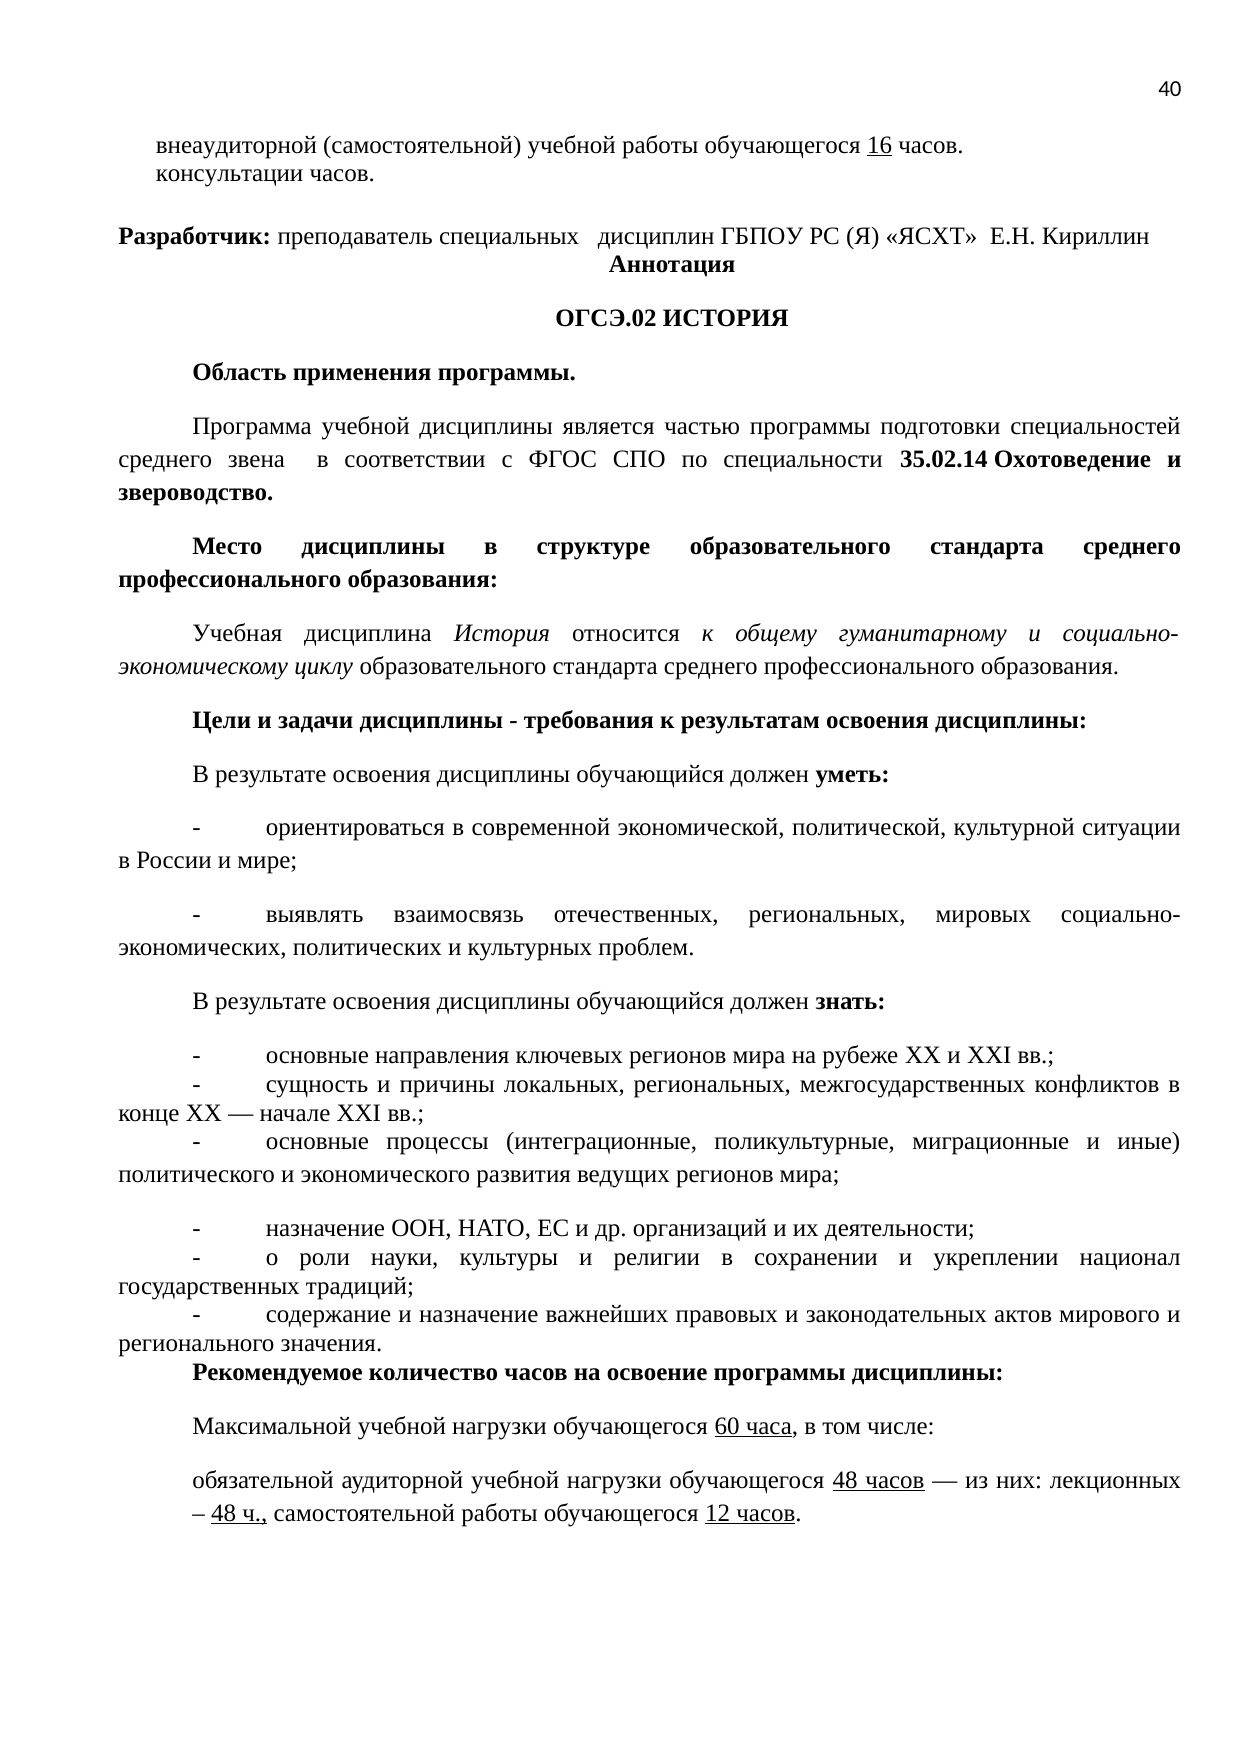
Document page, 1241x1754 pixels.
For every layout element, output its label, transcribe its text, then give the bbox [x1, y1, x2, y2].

list содержание и назначение важнейших правовых и законодательных актов мирового и регионального значения. [118, 1299, 1181, 1357]
text В результате освоения дисциплины обучающийся должен знать: [118, 986, 1181, 1015]
text Место дисциплины в структуре образовательного стандарта среднего профессионального образования: [118, 531, 1181, 593]
text Цели и задачи дисциплины - требования к результатам освоения дисциплины: [118, 705, 1181, 733]
list назначение ООН, НАТО, ЕС и др. организаций и их деятельности; [118, 1213, 1181, 1242]
list о роли науки, культуры и религии в сохранении и укреплении национал государственных традиций; [118, 1242, 1181, 1299]
text Максимальной учебной нагрузки обучающегося 60 часа, в том числе: [148, 1411, 1181, 1439]
text Программа учебной дисциплины является частью программы подготовки специальностей среднего звена в соответствии с ФГОС СПО по специальности 35.02.14 Охотоведение и звероводство. [118, 411, 1181, 506]
text Область применения программы. [118, 357, 1181, 386]
text внеаудиторной (самостоятельной) учебной работы обучающегося 16 часов. [118, 130, 1181, 158]
text - основные процессы (интеграционные, поликультурные, миграционные и иные) политического и экономического развития ведущих регионов мира; [118, 1126, 1181, 1188]
text Аннотация [162, 249, 1181, 278]
text Рекомендуемое количество часов на освоение программы дисциплины: [118, 1357, 1181, 1386]
text консультации часов. [118, 158, 1181, 187]
text Учебная дисциплина История относится к общему гуманитарному и социально-экономическому циклу образовательного стандарта среднего профессионального образования. [118, 618, 1181, 680]
text В результате освоения дисциплины обучающийся должен уметь: [118, 759, 1181, 787]
text обязательной аудиторной учебной нагрузки обучающегося 48 часов — из них: лекционных – 48 ч., самостоятельной работы обучающегося 12 часов. [192, 1465, 1181, 1526]
text - выявлять взаимосвязь отечественных, региональных, мировых социально-экономических, политических и культурных проблем. [118, 899, 1181, 961]
text - ориентироваться в современной экономической, политической, культурной ситуации в России и мире; [118, 812, 1181, 874]
text Разработчик: преподаватель специальных дисциплин ГБПОУ РС (Я) «ЯСХТ» Е.Н. Кириллин [118, 221, 1181, 249]
list сущность и причины локальных, региональных, межгосударственных конфликтов в конце XX — начале XXI вв.; [118, 1069, 1181, 1126]
list основные направления ключевых регионов мира на рубеже XX и XXI вв.; [118, 1040, 1181, 1069]
text ОГСЭ.02 ИСТОРИЯ [162, 303, 1181, 332]
